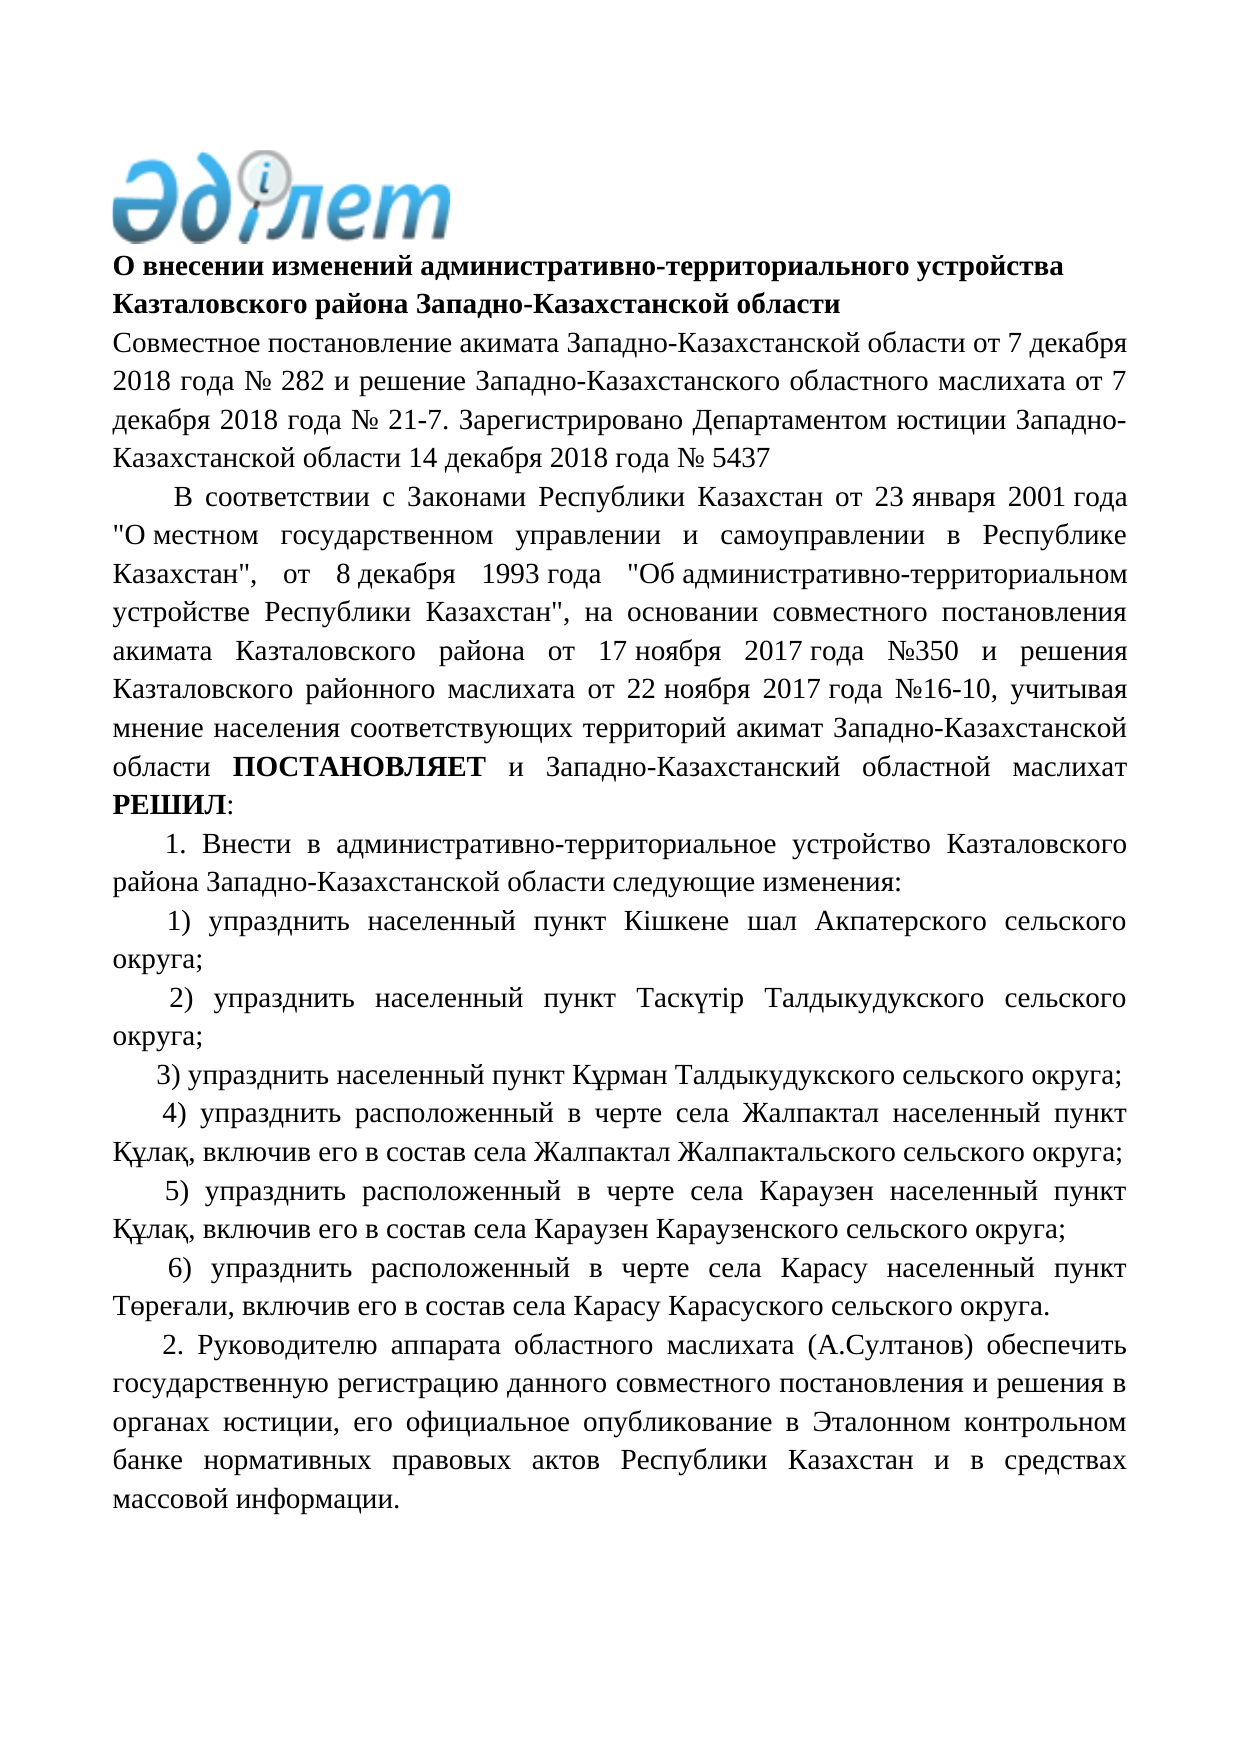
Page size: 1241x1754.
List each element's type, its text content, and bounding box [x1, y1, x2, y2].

text Совместное постановление акимата Западно-Казахстанской области от 7 декабря 2018 года № 282 и решение Западно-Казахстанского областного маслихата от 7 декабря 2018 года № 21-7. Зарегистрировано Департаментом юстиции Западно-Казахстанской области 14 декабря 2018 года № 5437 [112, 325, 1128, 474]
text О внесении изменений административно-территориального устройства Казталовского района Западно-Казахстанской области [112, 248, 1128, 320]
text 4) упразднить расположенный в черте села Жалпактал населенный пункт Құлақ, включив его в состав села Жалпактал Жалпактальского сельского округа; [112, 1096, 1128, 1168]
picture [112, 150, 451, 244]
text 1) упразднить населенный пункт Кішкене шал Акпатерского сельского округа; [112, 903, 1128, 975]
text В соответствии с Законами Республики Казахстан от 23 января 2001 года "О местном государственном управлении и самоуправлении в Республике Казахстан", от 8 декабря 1993 года "Об административно-территориальном устройстве Республики Казахстан", на основании совместного постановления акимата Казталовского района от 17 ноября 2017 года №350 и решения Казталовского районного маслихата от 22 ноября 2017 года №16-10, учитывая мнение населения соответствующих территорий акимат Западно-Казахстанской области ПОСТАНОВЛЯЕТ и Западно-Казахстанский областной маслихат РЕШИЛ: [112, 479, 1128, 821]
text 6) упразднить расположенный в черте села Карасу населенный пункт Төреғали, включив его в состав села Карасу Карасуского сельского округа. [112, 1250, 1128, 1322]
text 1. Внести в административно-территориальное устройство Казталовского района Западно-Казахстанской области следующие изменения: [112, 826, 1128, 898]
text 2) упразднить населенный пункт Таскүтір Талдыкудукского сельского округа; [112, 980, 1128, 1052]
text 2. Руководителю аппарата областного маслихата (А.Султанов) обеспечить государственную регистрацию данного совместного постановления и решения в органах юстиции, его официальное опубликование в Эталонном контрольном банке нормативных правовых актов Республики Казахстан и в средствах массовой информации. [112, 1327, 1128, 1514]
text 3) упразднить населенный пункт Кұрман Талдыкудукского сельского округа; [112, 1057, 1128, 1091]
text 5) упразднить расположенный в черте села Караузен населенный пункт Құлақ, включив его в состав села Караузен Караузенского сельского округа; [112, 1173, 1128, 1245]
